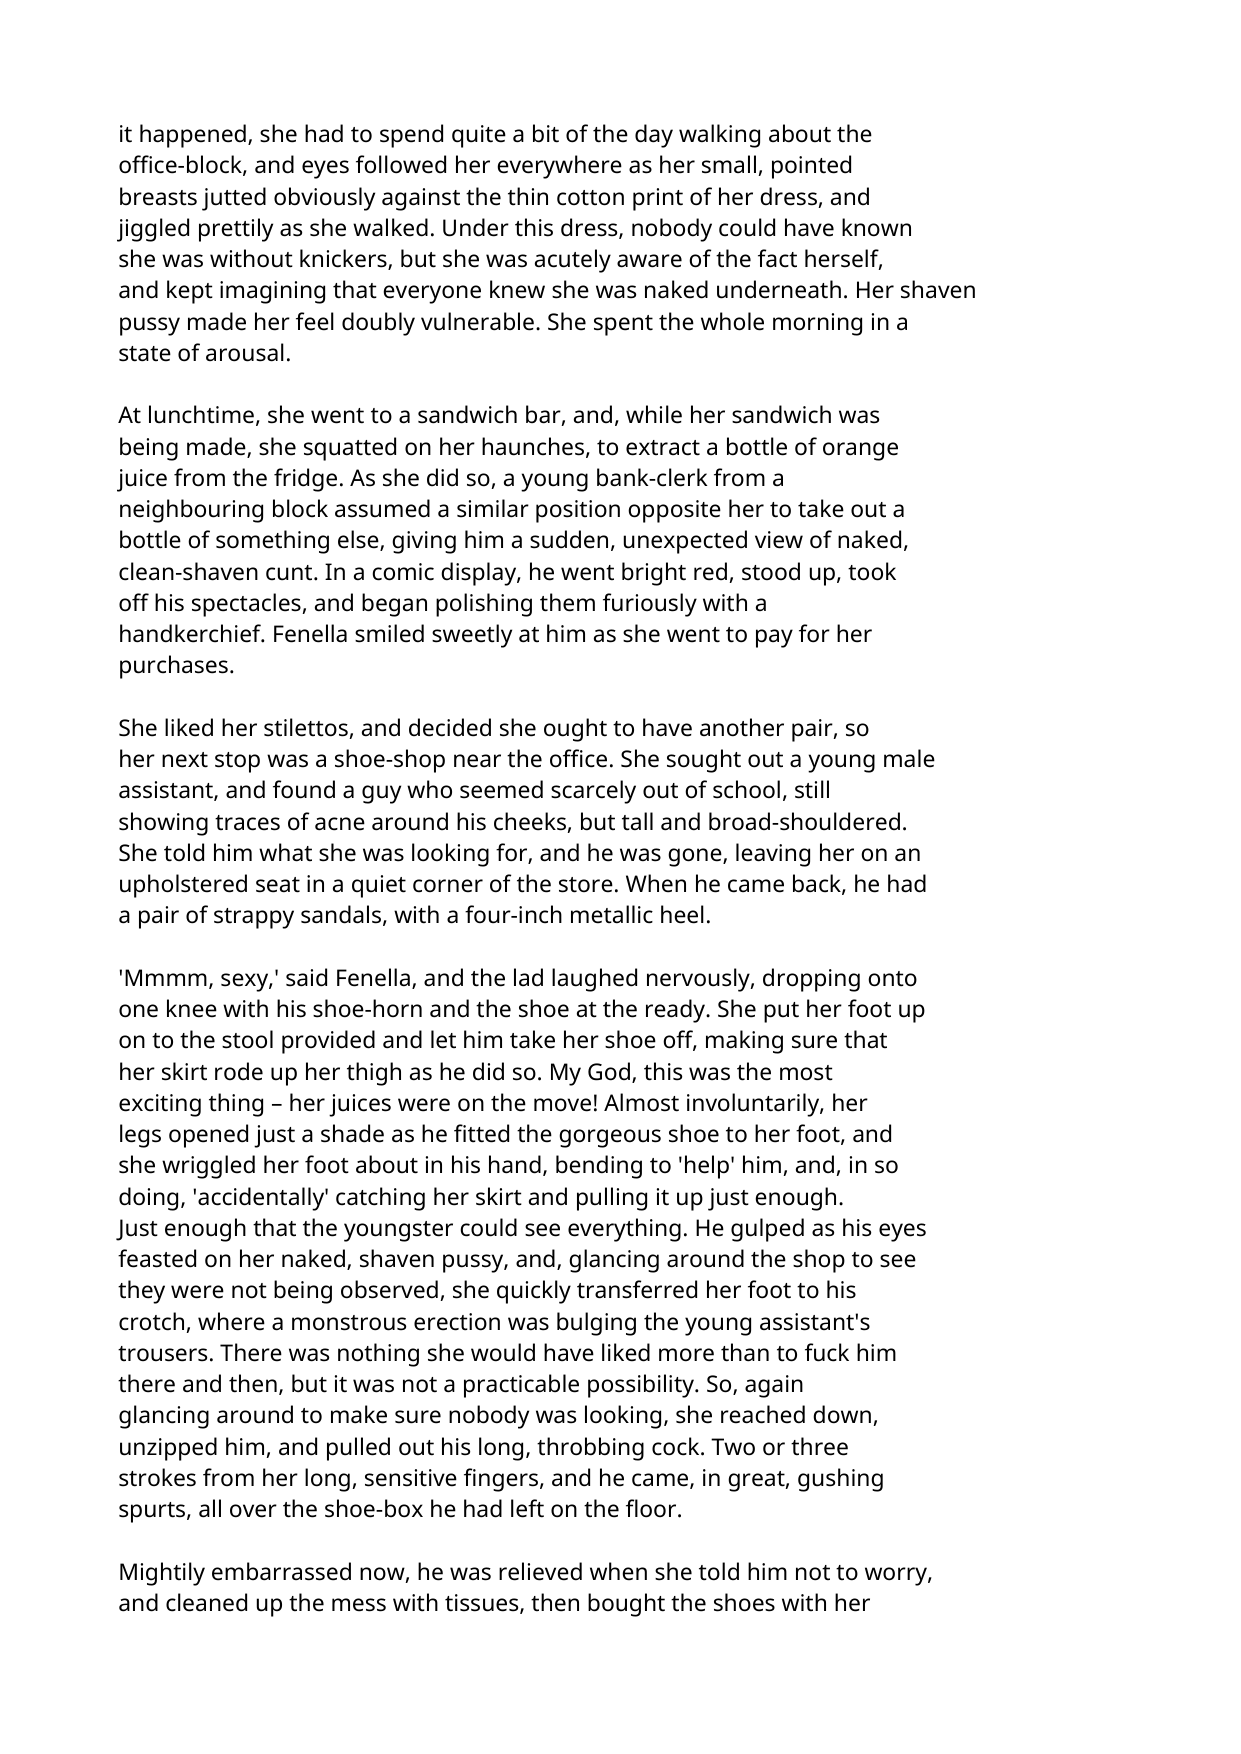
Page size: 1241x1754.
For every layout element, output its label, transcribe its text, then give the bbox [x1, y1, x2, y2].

text upholstered seat in a quiet corner of the store. When he came back, he had [118, 868, 1122, 899]
text she was without knickers, but she was acutely aware of the fact herself, [118, 243, 1122, 274]
text one knee with his shoe-horn and the shoe at the ready. She put her foot up [118, 993, 1122, 1024]
text and cleaned up the mess with tissues, then bought the shoes with her [118, 1587, 1122, 1618]
text She liked her stilettos, and decided she ought to have another pair, so [118, 712, 1122, 743]
text glancing around to make sure nobody was looking, she reached down, [118, 1399, 1122, 1431]
text 'Mmmm, sexy,' said Fenella, and the lad laughed nervously, dropping onto [118, 962, 1122, 993]
text neighbouring block assumed a similar position opposite her to take out a [118, 493, 1122, 524]
text bottle of something else, giving him a sudden, unexpected view of naked, [118, 524, 1122, 556]
text office-block, and eyes followed her everywhere as her small, pointed [118, 149, 1122, 181]
text assistant, and found a guy who seemed scarcely out of school, still [118, 774, 1122, 806]
text state of arousal. [118, 337, 1122, 368]
text trousers. There was nothing she would have liked more than to fuck him [118, 1337, 1122, 1368]
text they were not being observed, she quickly transferred her foot to his [118, 1274, 1122, 1306]
text and kept imagining that everyone knew she was naked underneath. Her shaven [118, 274, 1122, 306]
text Mightily embarrassed now, he was relieved when she told him not to worry, [118, 1556, 1122, 1587]
text her next stop was a shoe-shop near the office. She sought out a young male [118, 743, 1122, 774]
text spurts, all over the shoe-box he had left on the floor. [118, 1493, 1122, 1524]
text it happened, she had to spend quite a bit of the day walking about the [118, 118, 1122, 149]
text breasts jutted obviously against the thin cotton print of her dress, and [118, 181, 1122, 212]
text strokes from her long, sensitive fingers, and he came, in great, gushing [118, 1462, 1122, 1493]
text At lunchtime, she went to a sandwich bar, and, while her sandwich was [118, 399, 1122, 431]
text purchases. [118, 649, 1122, 681]
text exciting thing – her juices were on the move! Almost involuntarily, her [118, 1087, 1122, 1118]
text She told him what she was looking for, and he was gone, leaving her on an [118, 837, 1122, 868]
text handkerchief. Fenella smiled sweetly at him as she went to pay for her [118, 618, 1122, 649]
text on to the stool provided and let him take her shoe off, making sure that [118, 1024, 1122, 1056]
text jiggled prettily as she walked. Under this dress, nobody could have known [118, 212, 1122, 243]
text being made, she squatted on her haunches, to extract a bottle of orange [118, 431, 1122, 462]
text pussy made her feel doubly vulnerable. She spent the whole morning in a [118, 306, 1122, 337]
text a pair of strappy sandals, with a four-inch metallic heel. [118, 899, 1122, 931]
text clean-shaven cunt. In a comic display, he went bright red, stood up, took [118, 556, 1122, 587]
text legs opened just a shade as he fitted the gorgeous shoe to her foot, and [118, 1118, 1122, 1149]
text showing traces of acne around his cheeks, but tall and broad-shouldered. [118, 806, 1122, 837]
text she wriggled her foot about in his hand, bending to 'help' him, and, in so [118, 1149, 1122, 1181]
text juice from the fridge. As she did so, a young bank-clerk from a [118, 462, 1122, 493]
text crotch, where a monstrous erection was bulging the young assistant's [118, 1306, 1122, 1337]
text feasted on her naked, shaven pussy, and, glancing around the shop to see [118, 1243, 1122, 1274]
text there and then, but it was not a practicable possibility. So, again [118, 1368, 1122, 1399]
text her skirt rode up her thigh as he did so. My God, this was the most [118, 1056, 1122, 1087]
text Just enough that the youngster could see everything. He gulped as his eyes [118, 1212, 1122, 1243]
text doing, 'accidentally' catching her skirt and pulling it up just enough. [118, 1181, 1122, 1212]
text unzipped him, and pulled out his long, throbbing cock. Two or three [118, 1431, 1122, 1462]
text off his spectacles, and began polishing them furiously with a [118, 587, 1122, 618]
